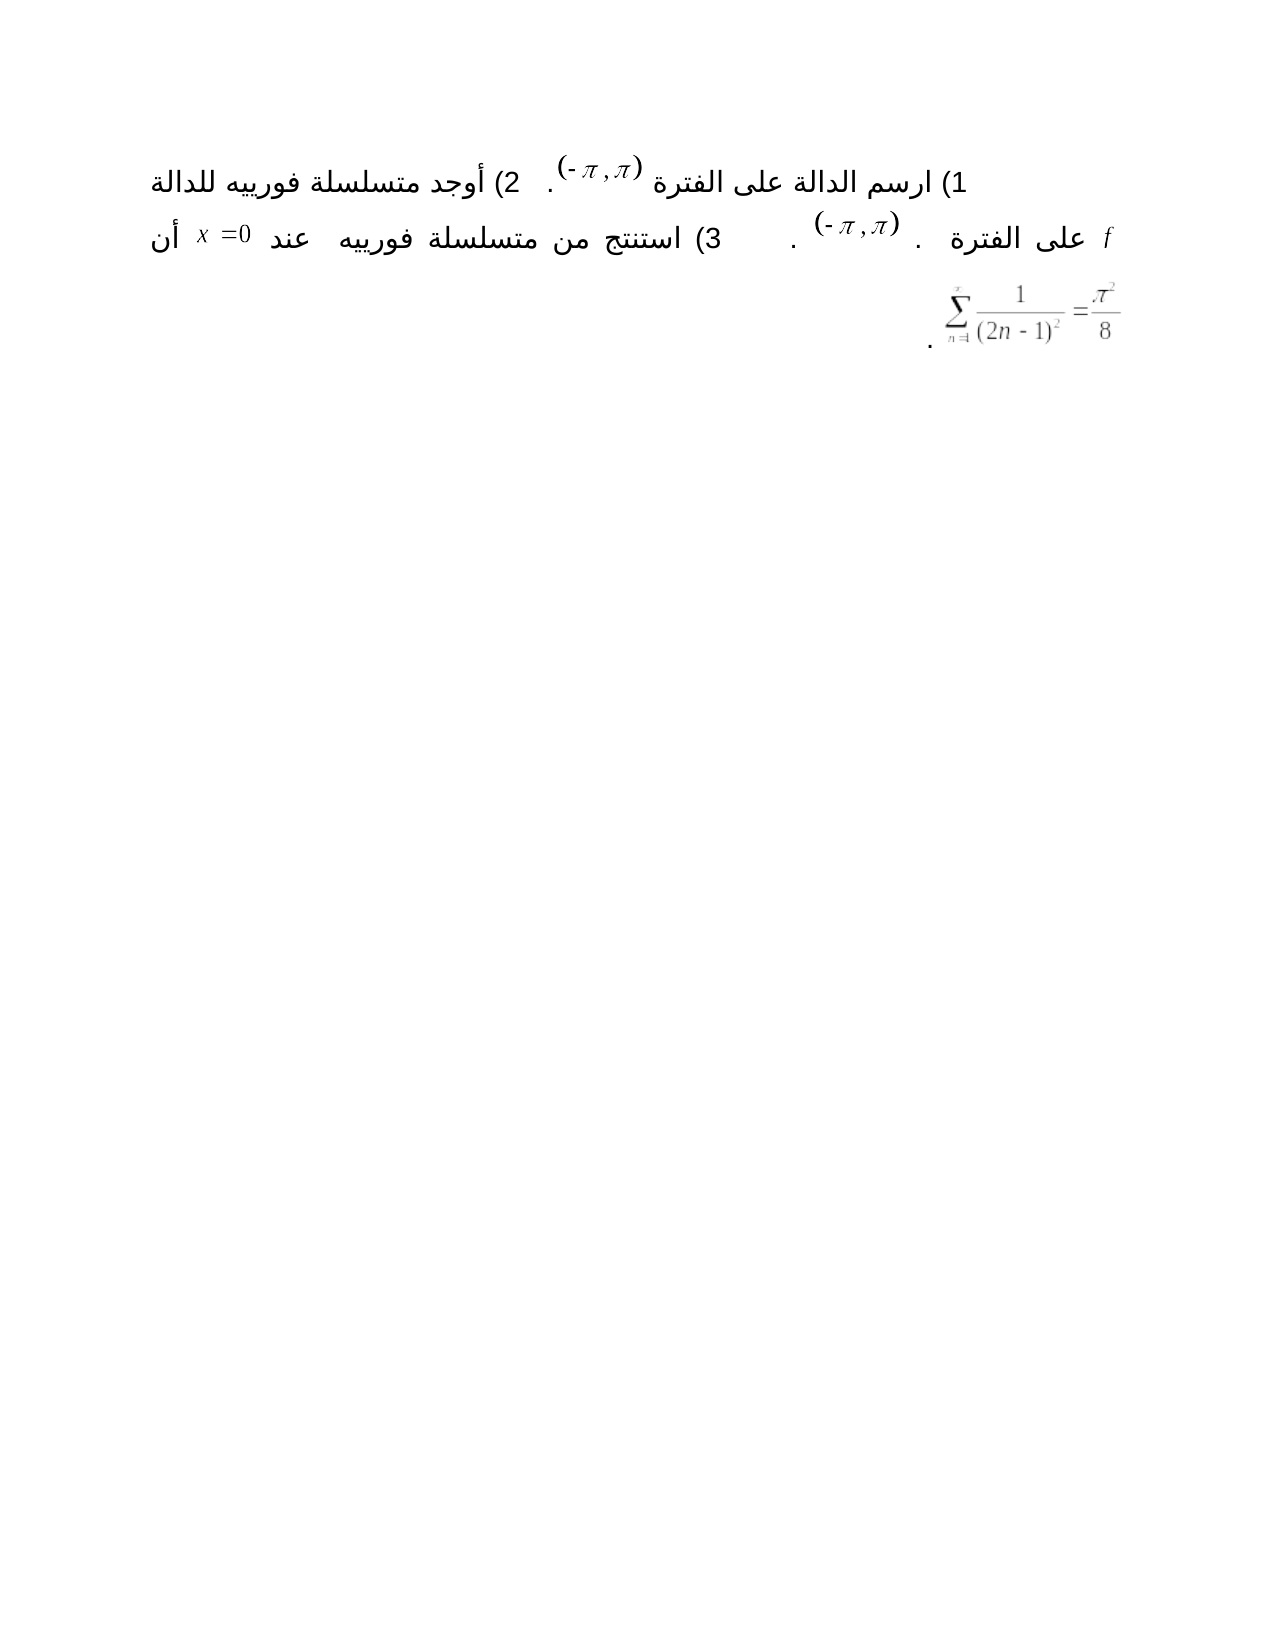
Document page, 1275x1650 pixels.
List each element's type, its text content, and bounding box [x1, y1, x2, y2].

text 1) ارسم الدالة على الفترة . 2) أوجد متسلسلة فورييه للدالة على الفترة . . 3) استنتج من متسلسلة فورييه عند أن . [150, 150, 1125, 354]
